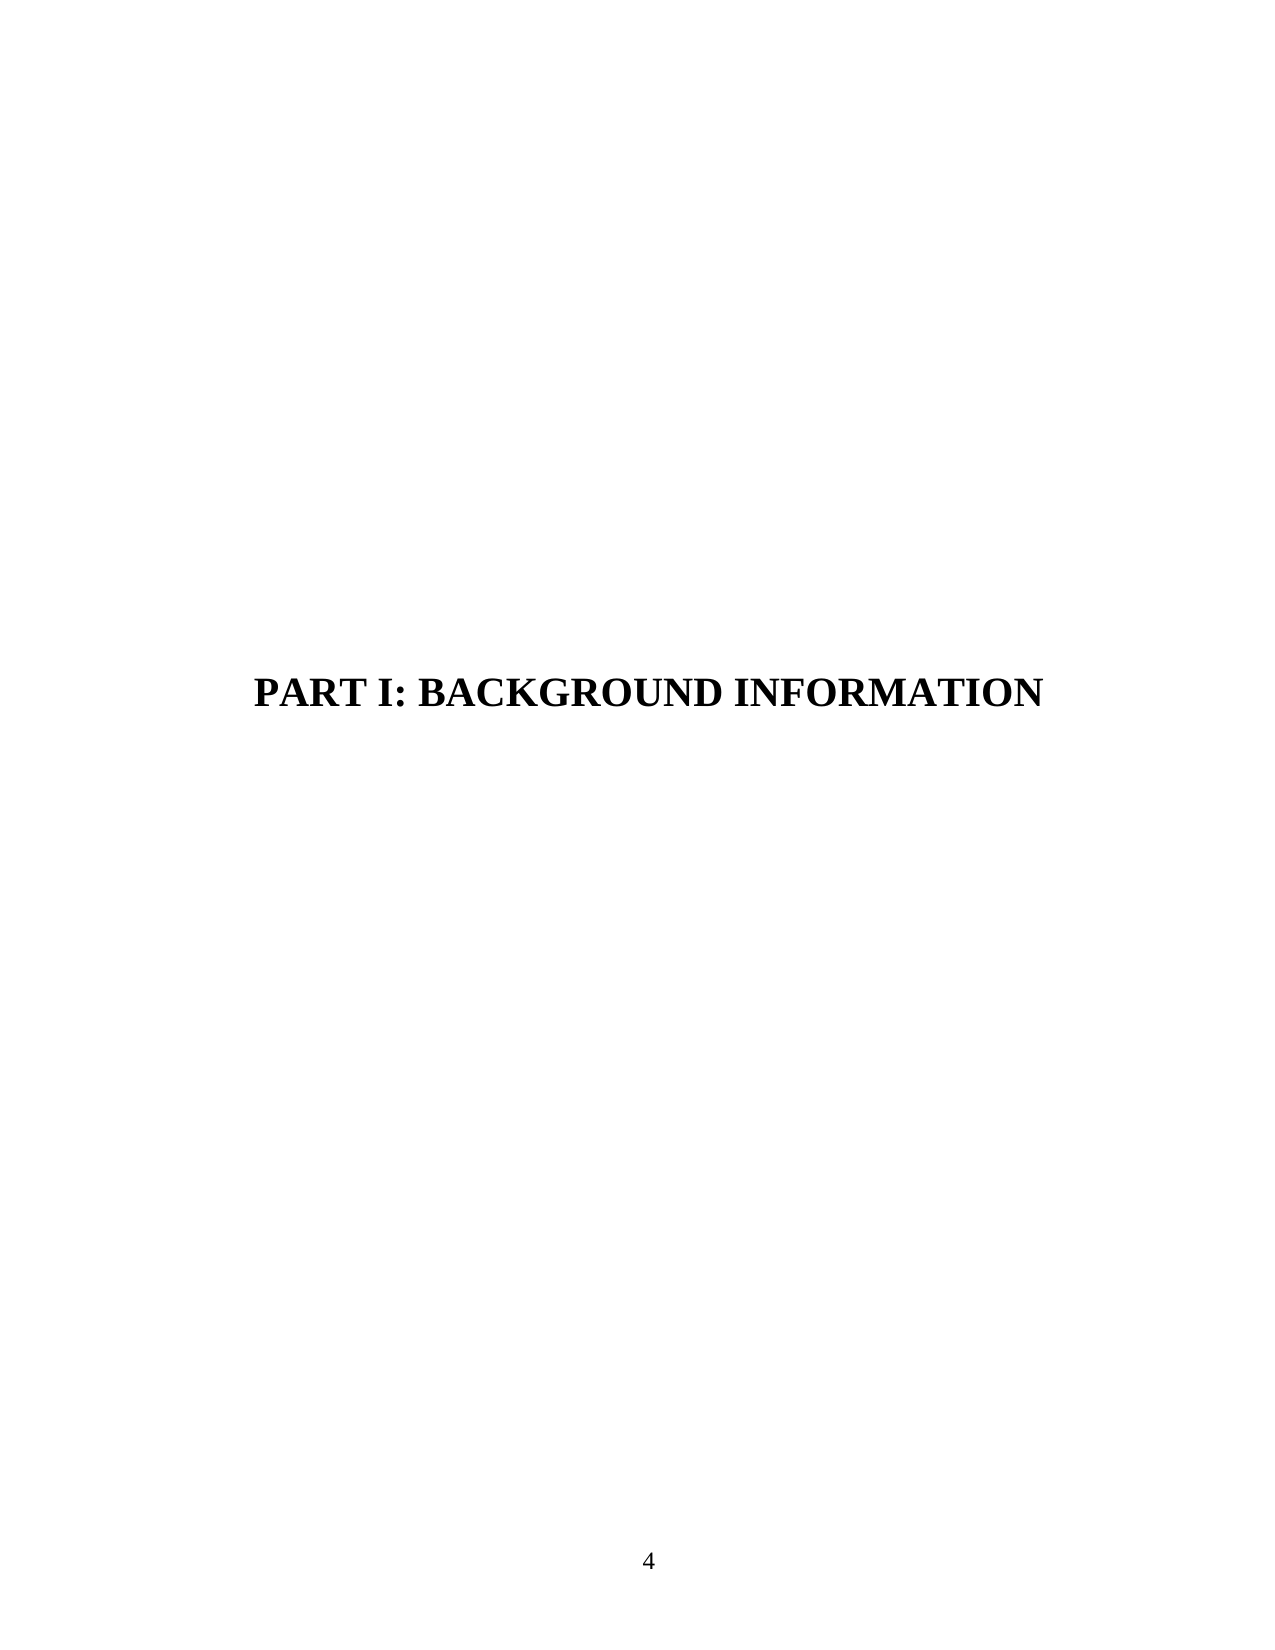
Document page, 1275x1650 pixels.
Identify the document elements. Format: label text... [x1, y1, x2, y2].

text PART I: BACKGROUND INFORMATION [187, 667, 1110, 715]
